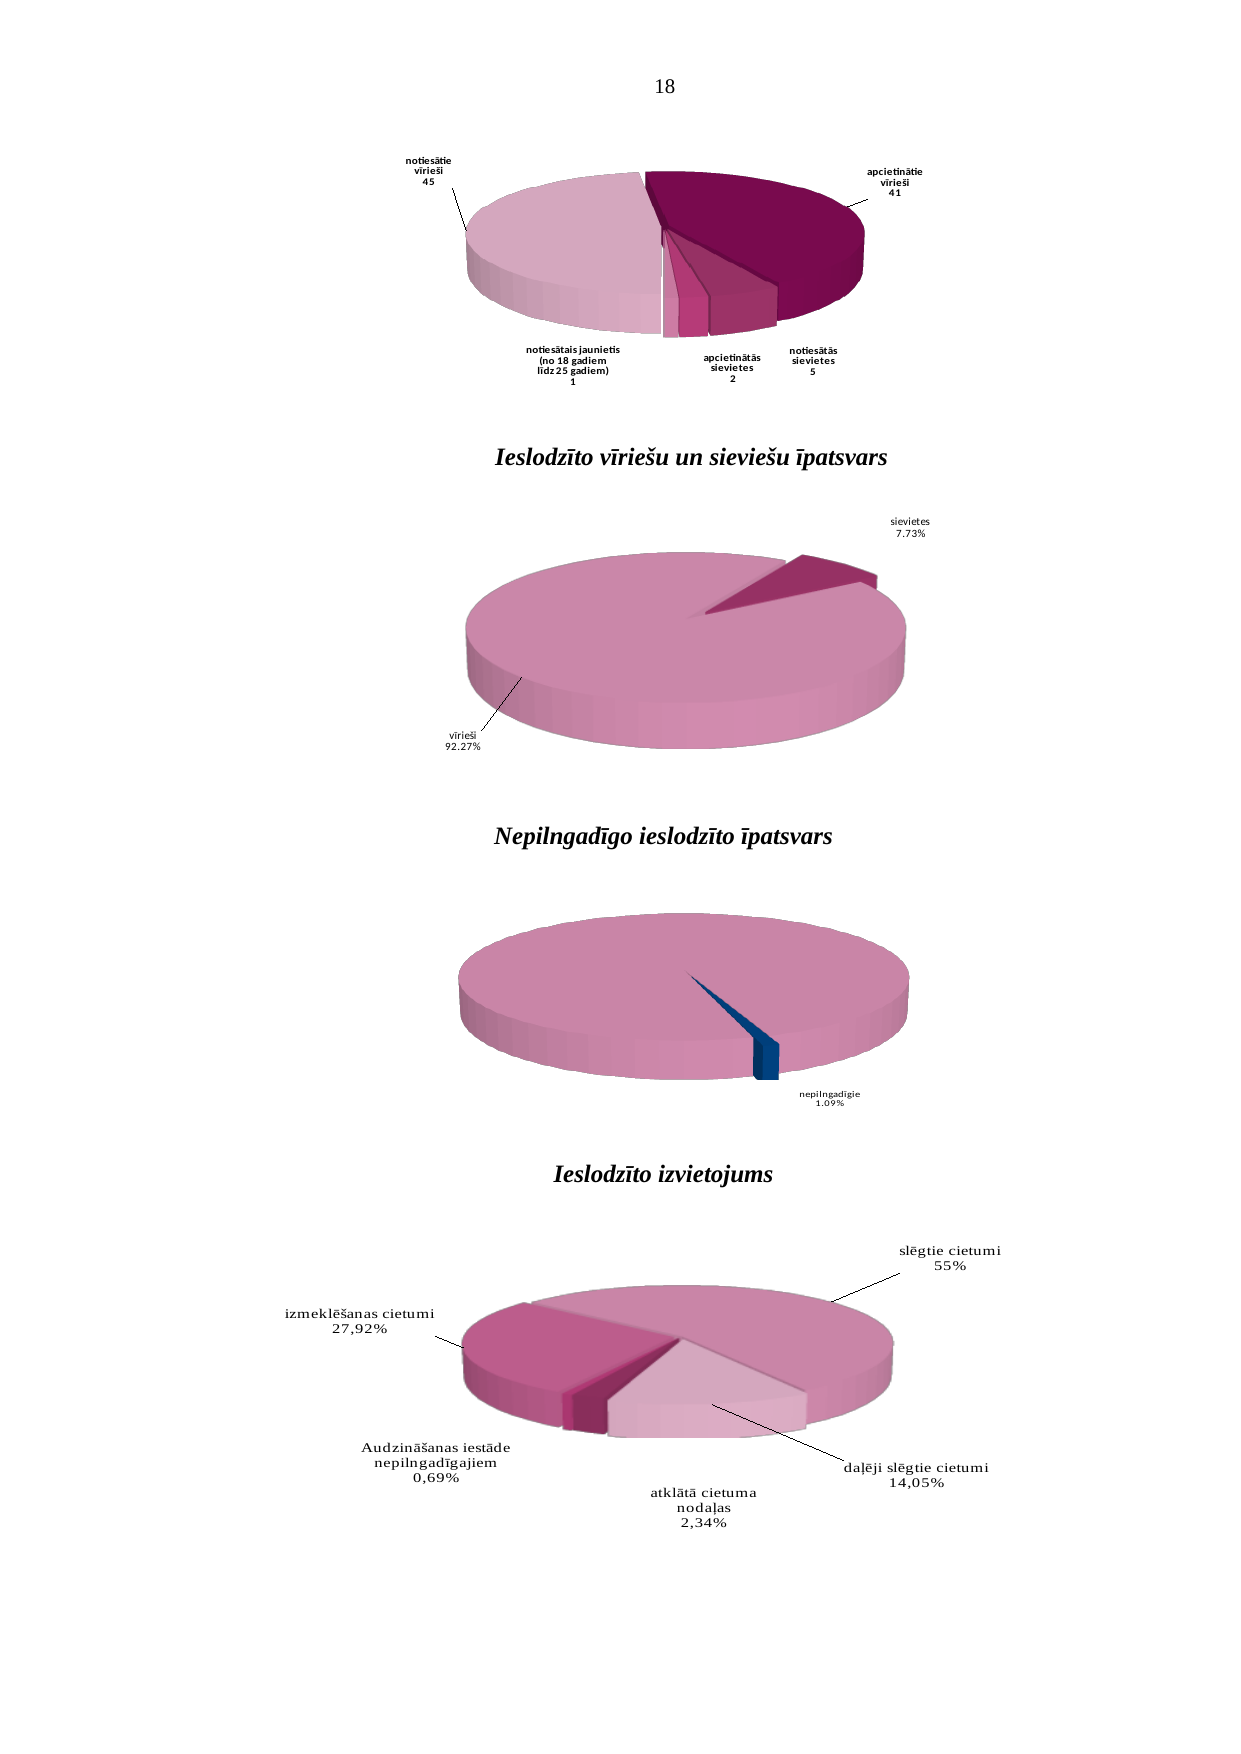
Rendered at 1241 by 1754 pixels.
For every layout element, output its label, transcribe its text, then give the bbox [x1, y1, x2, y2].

text Ieslodzīto izvietojums [177, 1159, 1152, 1188]
text Nepilngadīgo ieslodzīto īpatsvars [177, 821, 1152, 850]
text Ieslodzīto vīriešu un sieviešu īpatsvars [177, 442, 1152, 471]
